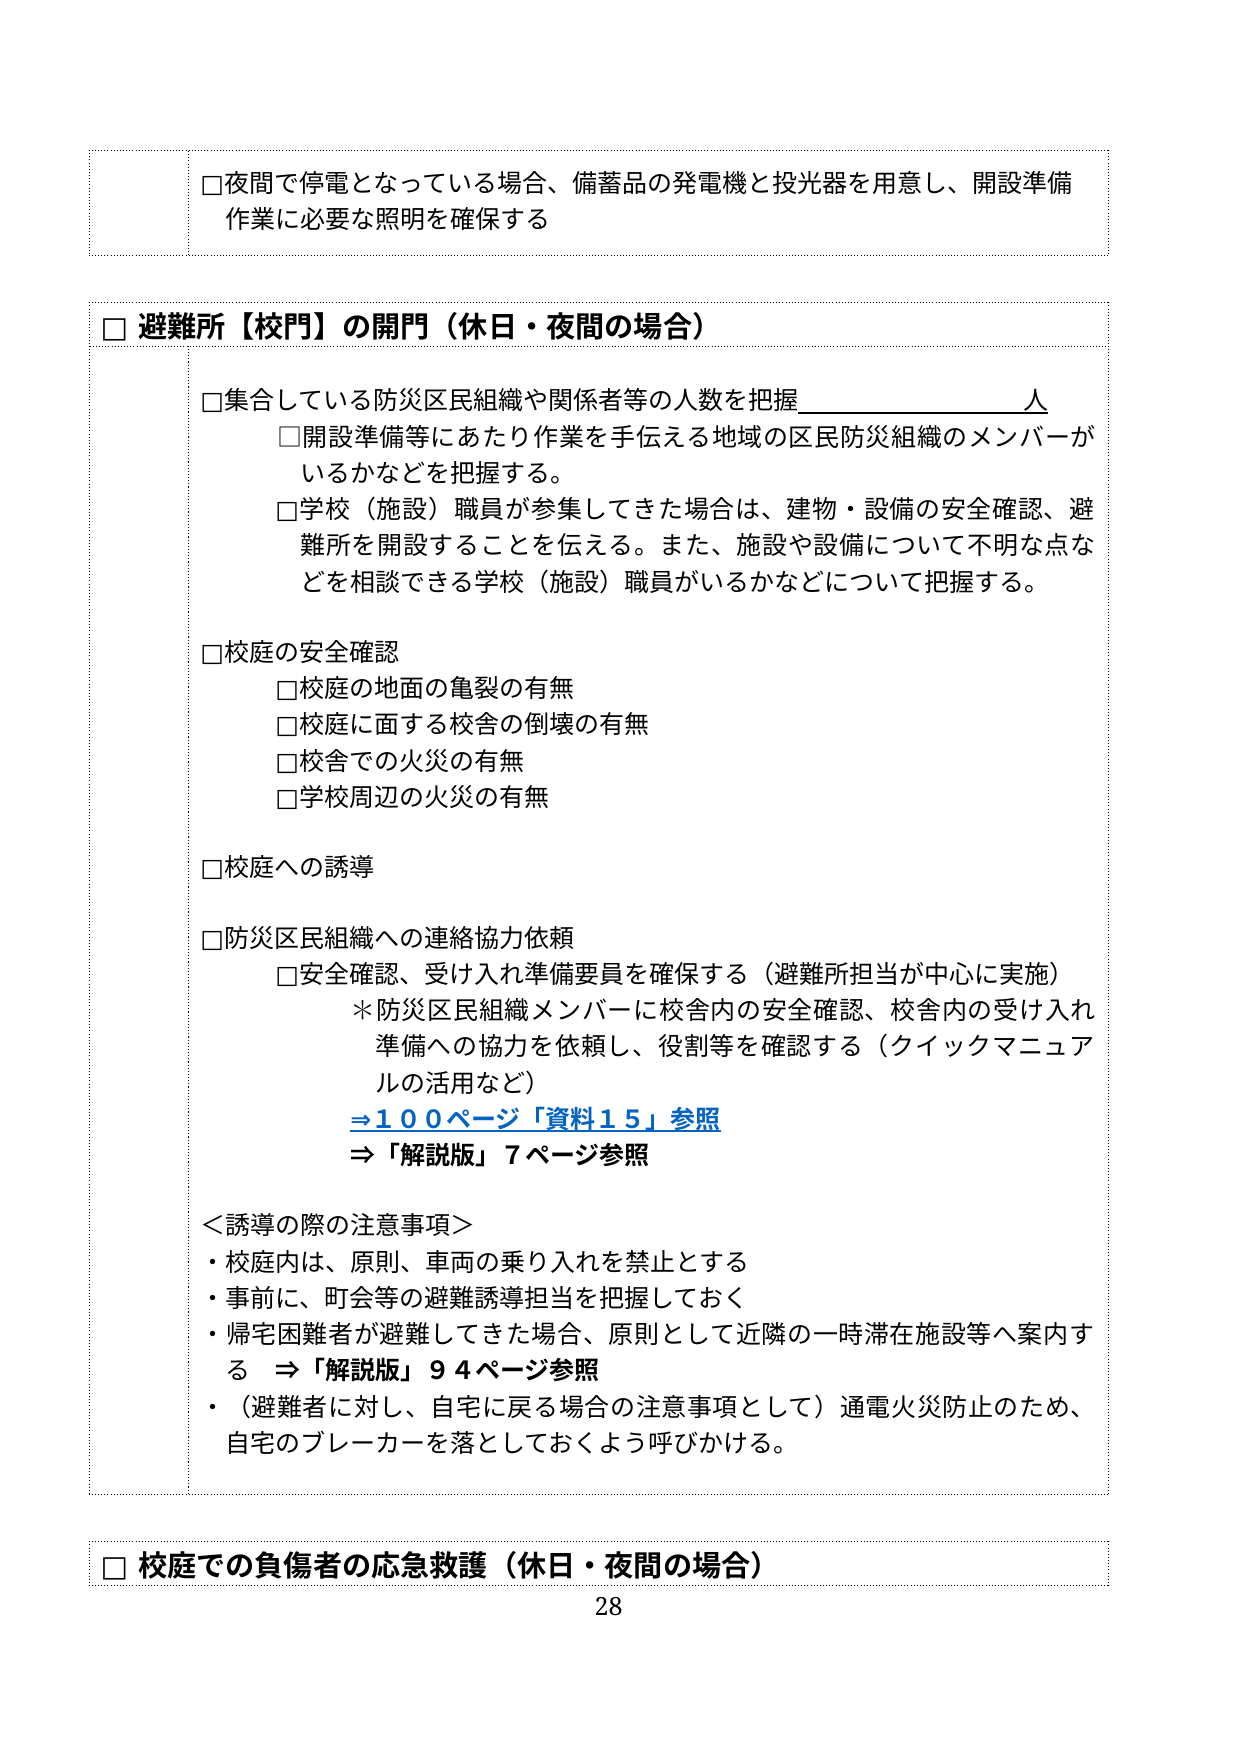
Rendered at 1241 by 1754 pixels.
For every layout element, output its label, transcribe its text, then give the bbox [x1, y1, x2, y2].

table_header 避難所【校門】の開門（休日・夜間の場合） [89, 302, 1108, 346]
table_cell □夜間で停電となっている場合、備蓄品の発電機と投光器を用意し、開設準備作業に必要な照明を確保する [189, 150, 1108, 255]
table_cell [89, 346, 189, 1494]
table_cell □集合している防災区民組織や関係者等の人数を把握 人 □開設準備等にあたり作業を手伝える地域の区民防災組織のメンバーがいるかなどを把握する。 □学校（施設）職員が参集してきた場合は、建物・設備の安全確認、避難所を開設することを伝える。また、施設や設備について不明な点などを相談できる学校（施設）職員がいるかなどについて把握する。 □校庭の安全確認 □校庭の地面の亀裂の有無 □校庭に面する校舎の倒壊の有無 □校舎での火災の有無 □学校周辺の火災の有無 □校庭への誘導 □防災区民組織への連絡協力依頼 □安全確認、受け入れ準備要員を確保する（避難所担当が中心に実施） ＊防災区民組織メンバーに校舎内の安全確認、校舎内の受け入れ準備への協力を依頼し、役割等を確認する（クイックマニュアルの活用など） ⇒１００ページ「資料１５」参照 ⇒「解説版」７ページ参照 ＜誘導の際の注意事項＞ ・校庭内は、原則、車両の乗り入れを禁止とする ・事前に、町会等の避難誘導担当を把握しておく ・帰宅困難者が避難してきた場合、原則として近隣の一時滞在施設等へ案内する ⇒「解説版」９４ページ参照 ・（避難者に対し、自宅に戻る場合の注意事項として）通電火災防止のため、自宅のブレーカーを落としておくよう呼びかける。 [189, 346, 1108, 1494]
table_header 校庭での負傷者の応急救護（休日・夜間の場合） [89, 1541, 1108, 1585]
table_cell [89, 150, 189, 255]
